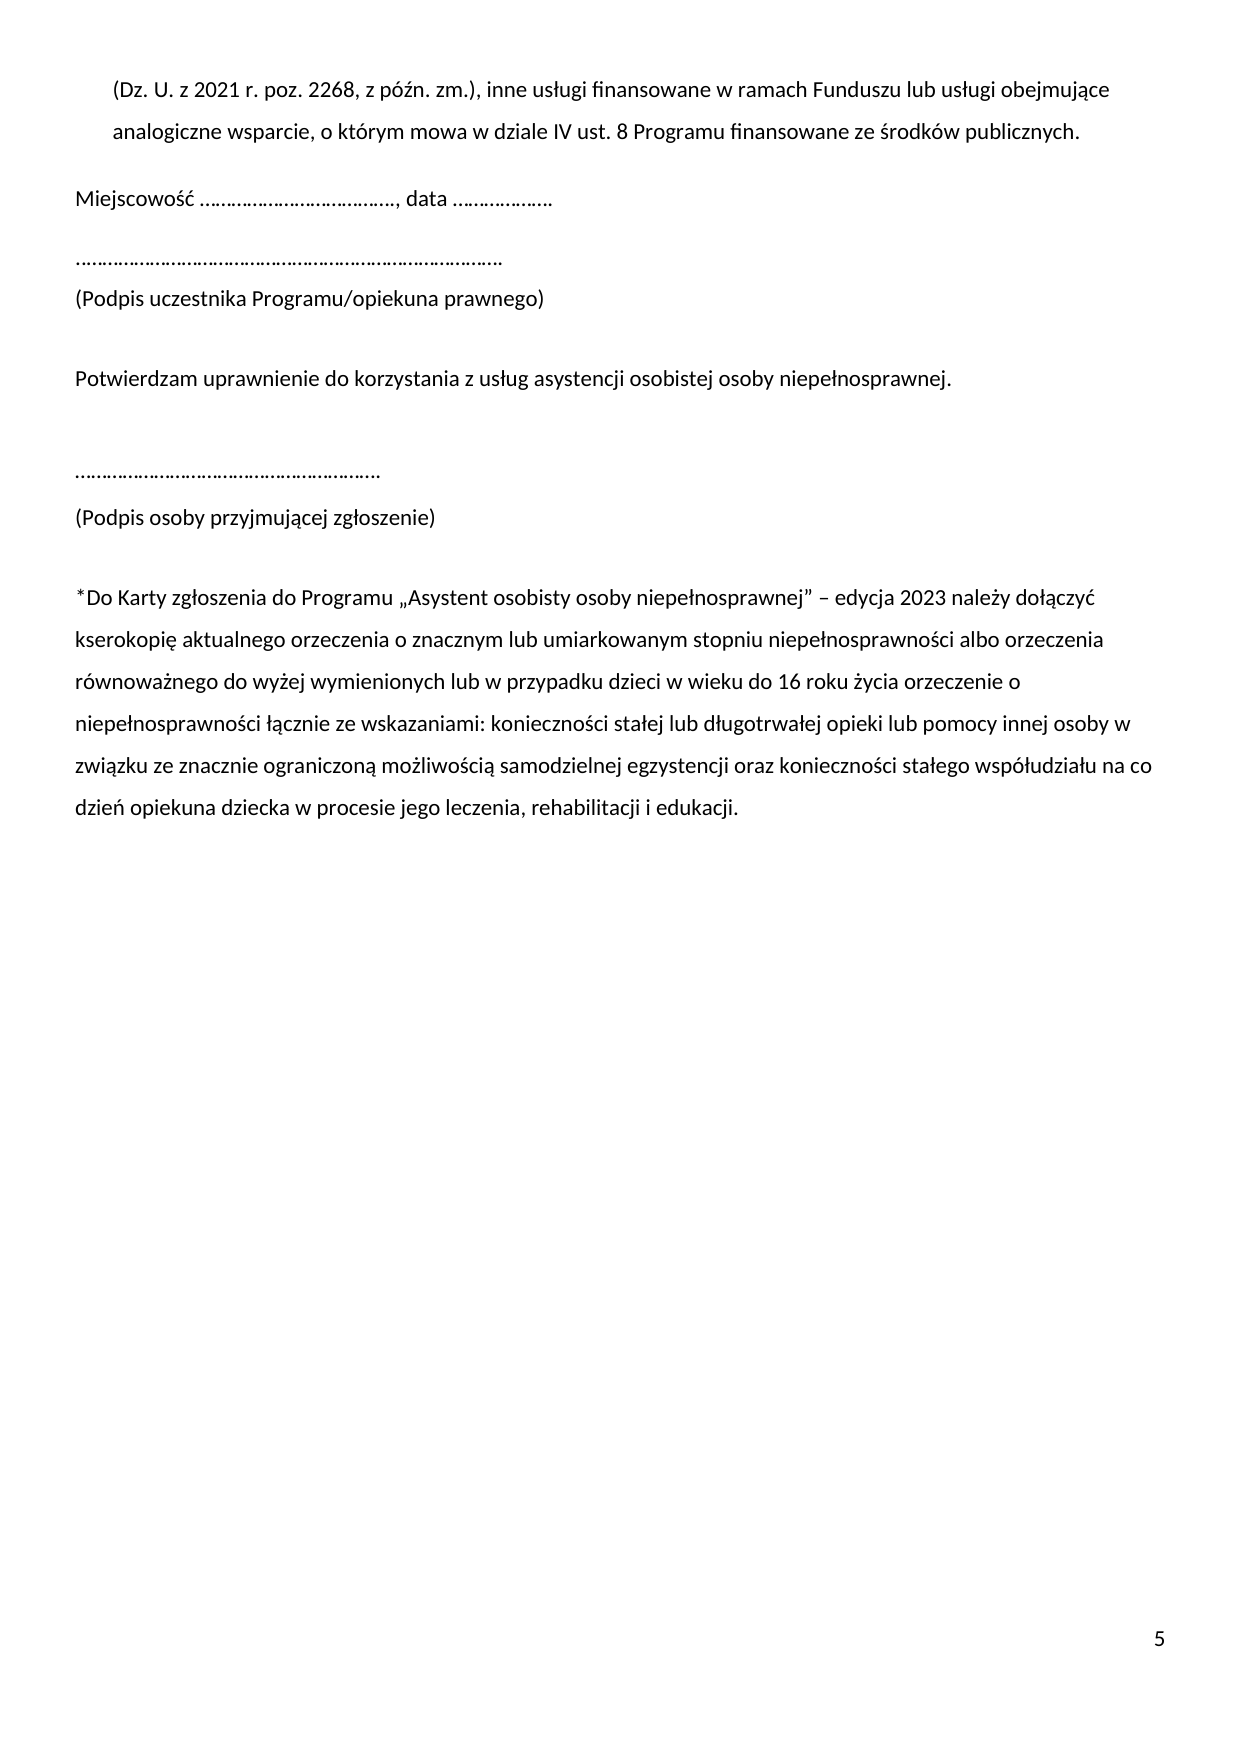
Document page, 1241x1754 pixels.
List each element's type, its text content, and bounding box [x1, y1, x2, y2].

text Miejscowość ………………………………., data ………………. [75, 184, 1165, 212]
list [75, 75, 1165, 145]
text Potwierdzam uprawnienie do korzystania z usług asystencji osobistej osoby niepełnosprawnej. [75, 364, 1165, 392]
text (Podpis uczestnika Programu/opiekuna prawnego) [75, 284, 1165, 313]
text ..……………………………………………………………………. [75, 243, 1165, 271]
text (Podpis osoby przyjmującej zgłoszenie) [75, 503, 1165, 531]
text *Do Karty zgłoszenia do Programu „Asystent osobisty osoby niepełnosprawnej” – edycja 2023 należy dołączyć kserokopię aktualnego orzeczenia o znacznym lub umiarkowanym stopniu niepełnosprawności albo orzeczenia równoważnego do wyżej wymienionych lub w przypadku dzieci w wieku do 16 roku życia orzeczenie o niepełnosprawności łącznie ze wskazaniami: konieczności stałej lub długotrwałej opieki lub pomocy innej osoby w związku ze znacznie ograniczoną możliwością samodzielnej egzystencji oraz konieczności stałego współudziału na co dzień opiekuna dziecka w procesie jego leczenia, rehabilitacji i edukacji. [75, 583, 1165, 821]
text …………………………………………………. [75, 456, 1165, 484]
